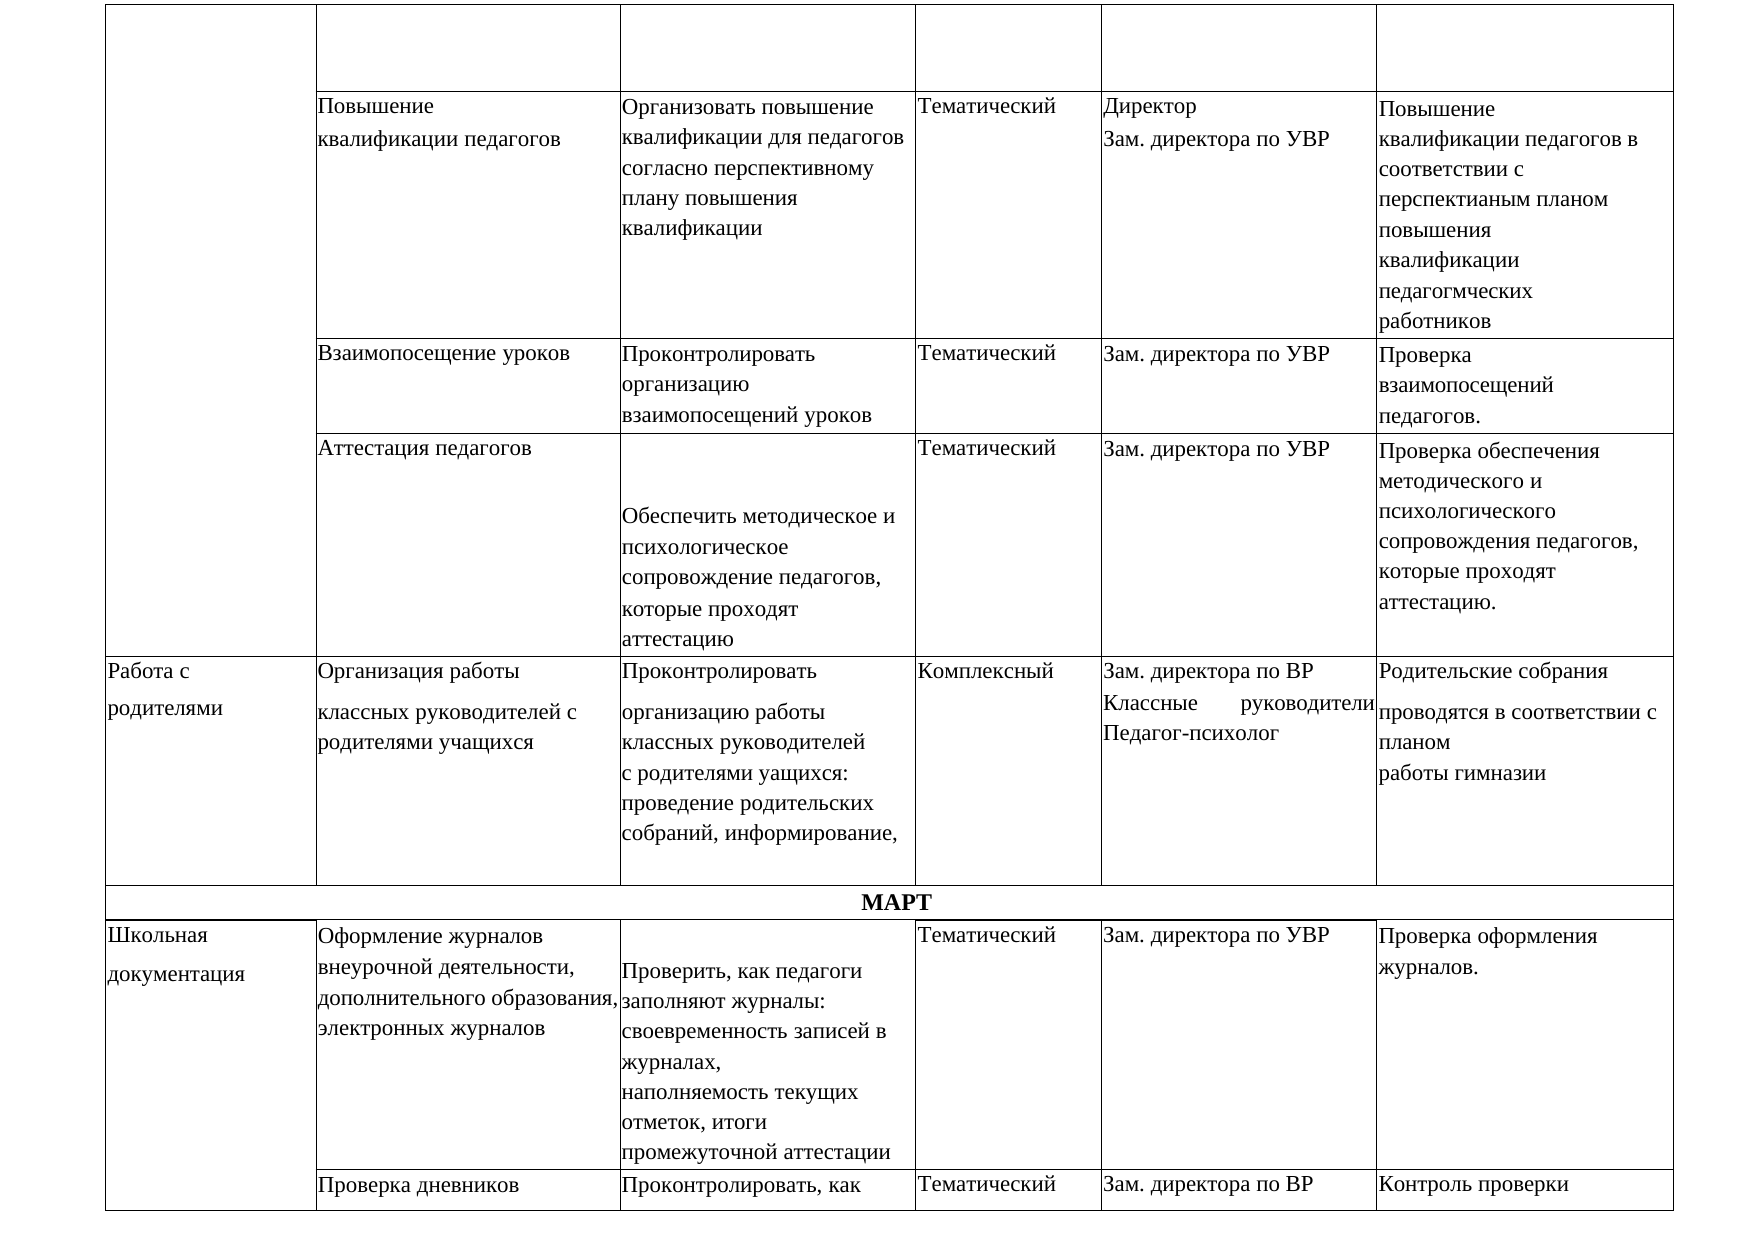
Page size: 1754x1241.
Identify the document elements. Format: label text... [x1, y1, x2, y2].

table_cell Тематический [916, 1170, 1101, 1209]
table_cell Аттестация педагогов [317, 434, 620, 656]
table_cell Повышение квалификации педагогов [317, 92, 620, 337]
table_header [916, 5, 1101, 91]
table_header [621, 5, 915, 91]
table_cell Проверка взаимопосещений педагогов. [1377, 339, 1673, 432]
table_cell Тематический [916, 921, 1101, 1168]
table_cell Тематический [916, 434, 1101, 656]
table_cell Работа с родителями [106, 657, 316, 885]
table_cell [1377, 1170, 1673, 1209]
table_header [1102, 5, 1376, 91]
table_cell Проконтролировать организацию взаимопосещений уроков [621, 339, 915, 432]
table_cell Школьная документация [106, 921, 316, 1209]
table_cell Тематический [916, 339, 1101, 432]
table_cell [621, 1170, 915, 1209]
table_cell Повышение квалификации педагогов в соответствии с перспектианым планом повышения квалификации педагогмческих работников [1377, 92, 1673, 337]
table_header [317, 5, 620, 91]
table_cell Тематический [916, 92, 1101, 337]
table_cell Директор Зам. директора по УВР [1102, 92, 1376, 337]
table_cell Организация работы классных руководителей с родителями учащихся [317, 657, 620, 885]
table_cell МАРТ [106, 886, 1673, 919]
table_cell Зам. директора по УВР [1102, 434, 1376, 656]
table_cell Родительские собрания проводятся в соответствии с планом работы гимназии [1377, 657, 1673, 885]
table_cell Зам. директора по УВР [1102, 921, 1376, 1168]
table_cell Оформление журналов внеурочной деятельности, дополнительного образования, электронных журналов [317, 920, 620, 1168]
table_cell Проверка обеспечения методического и психологического сопровождения педагогов, которые проходят аттестацию. [1377, 434, 1673, 656]
table_cell Проверка оформления журналов. [1377, 920, 1673, 1168]
table_cell Обеспечить методическое и психологическое сопровождение педагогов, которые проходят аттестацию [621, 434, 915, 656]
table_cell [317, 1170, 620, 1209]
table_header [1377, 5, 1673, 91]
table_cell Взаимопосещение уроков [317, 339, 620, 432]
table_cell Зам. директора по УВР [1102, 339, 1376, 432]
table_cell Зам. директора по ВР Классные руководители Педагог-психолог [1102, 657, 1376, 885]
table_cell Проверить, как педагоги заполняют журналы: своевременность записей в журналах, наполняемость текущих отметок, итоги промежуточной аттестации [621, 920, 915, 1168]
table_cell Организовать повышение квалификации для педагогов согласно перспективному плану повышения квалификации [621, 92, 915, 337]
table_cell Комплексный [916, 657, 1101, 885]
table_header [106, 5, 316, 656]
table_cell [1102, 1170, 1376, 1209]
table_cell Проконтролировать организацию работы классных руководителей с родителями уащихся: проведение родительских собраний, информирование, [621, 657, 915, 885]
